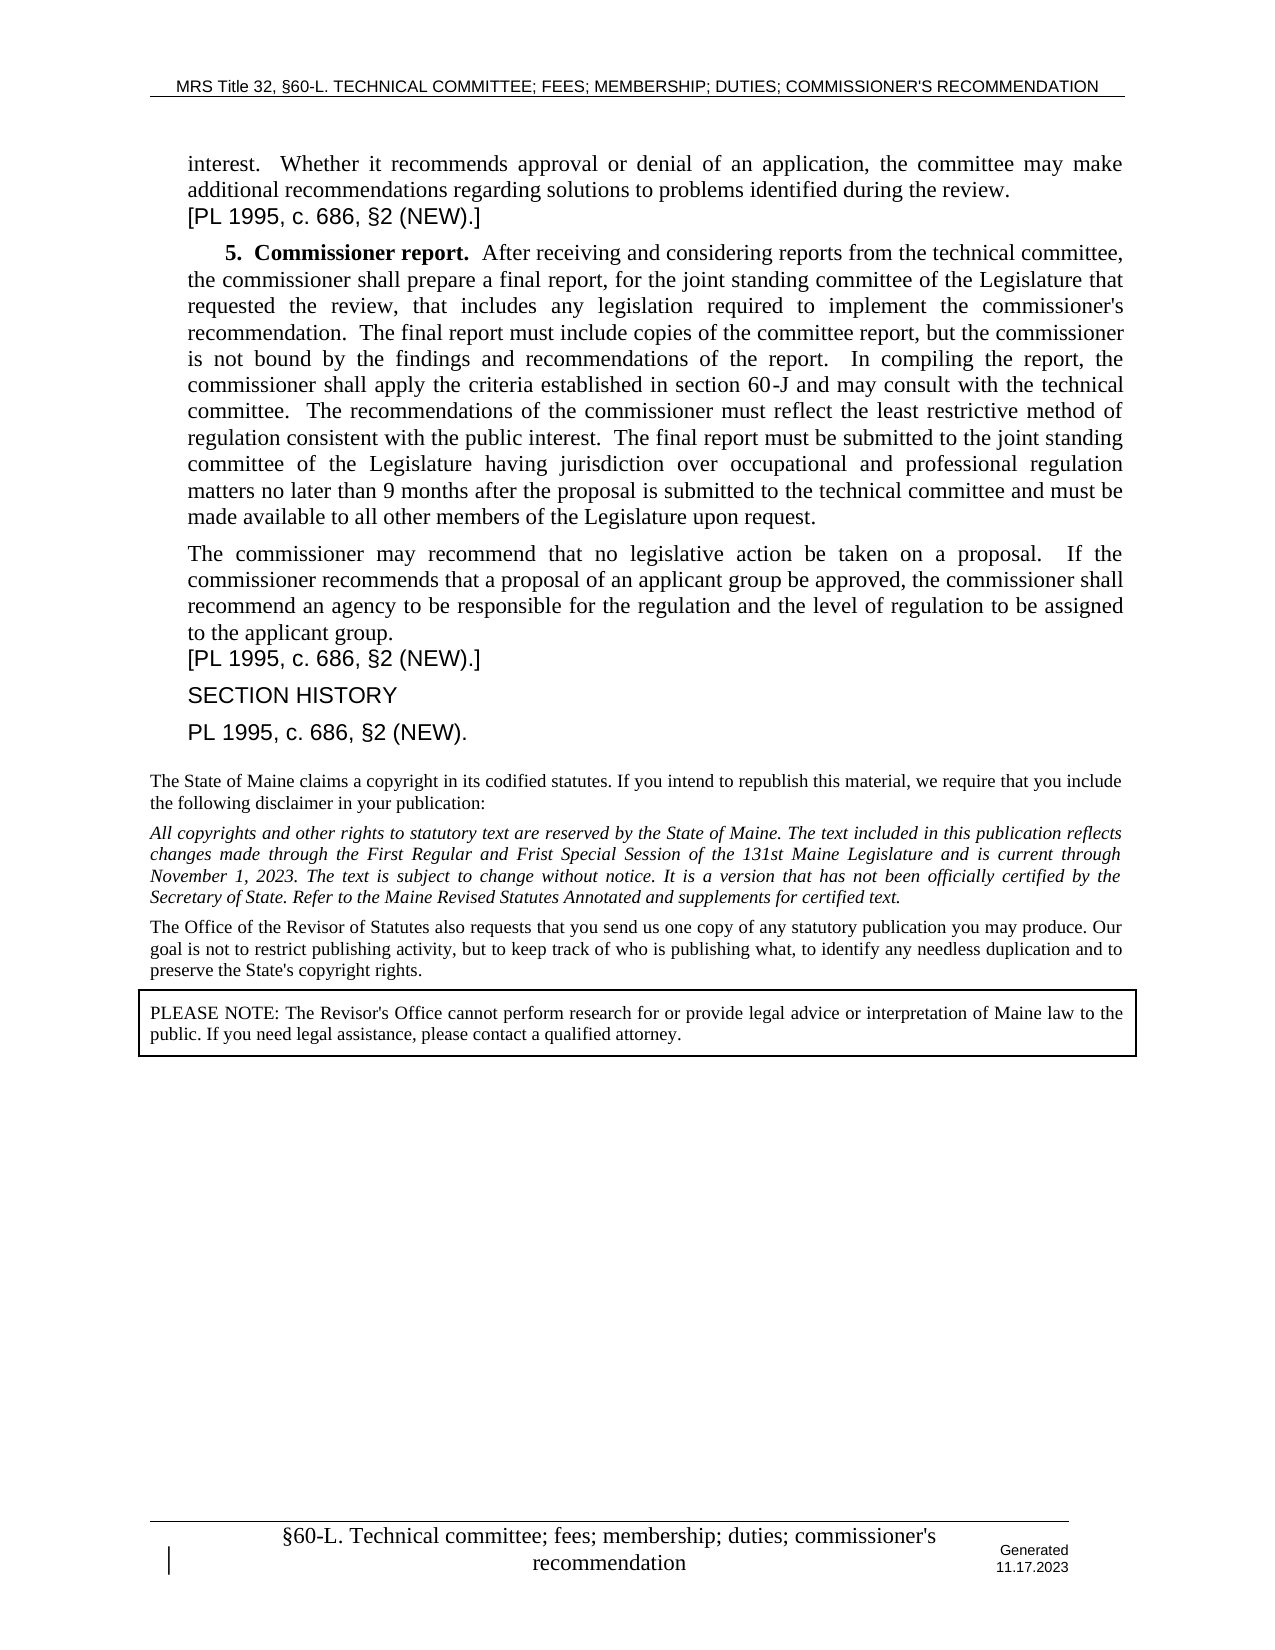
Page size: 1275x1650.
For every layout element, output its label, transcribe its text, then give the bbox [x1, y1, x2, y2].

text [PL 1995, c. 686, §2 (NEW).] [187, 645, 1125, 672]
text The State of Maine claims a copyright in its codified statutes. If you intend to republish this material, we require that you include the following disclaimer in your publication: [150, 770, 1125, 813]
text The Office of the Revisor of Statutes also requests that you send us one copy of any statutory publication you may produce. Our goal is not to restrict publishing activity, but to keep track of who is publishing what, to identify any needless duplication and to preserve the State's copyright rights. [150, 916, 1125, 981]
text All copyrights and other rights to statutory text are reserved by the State of Maine. The text included in this publication reflects changes made through the First Regular and Frist Special Session of the 131st Maine Legislature and is current through November 1, 2023 . The text is subject to change without notice. It is a version that has not been officially certified by the Secretary of State. Refer to the Maine Revised Statutes Annotated and supplements for certified text. [150, 822, 1125, 908]
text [187, 150, 1125, 203]
text PL 1995, c. 686, §2 (NEW). [187, 719, 1125, 745]
text 5. Commissioner report. After receiving and considering reports from the technical committee, the commissioner shall prepare a final report, for the joint standing committee of the Legislature that requested the review, that includes any legislation required to implement the commissioner's recommendation. The final report must include copies of the committee report, but the commissioner is not bound by the findings and recommendations of the report. In compiling the report, the commissioner shall apply the criteria established in section 60‑J and may consult with the technical committee. The recommendations of the commissioner must reflect the least restrictive method of regulation consistent with the public interest. The final report must be submitted to the joint standing committee of the Legislature having jurisdiction over occupational and professional regulation matters no later than 9 months after the proposal is submitted to the technical committee and must be made available to all other members of the Legislature upon request. [187, 239, 1125, 529]
text [PL 1995, c. 686, §2 (NEW).] [187, 203, 1125, 229]
text SECTION HISTORY [187, 682, 1125, 708]
text PLEASE NOTE: The Revisor's Office cannot perform research for or provide legal advice or interpretation of Maine law to the public. If you need legal assistance, please contact a qualified attorney. [140, 991, 1135, 1055]
text The commissioner may recommend that no legislative action be taken on a proposal. If the commissioner recommends that a proposal of an applicant group be approved, the commissioner shall recommend an agency to be responsible for the regulation and the level of regulation to be assigned to the applicant group. [187, 540, 1125, 645]
